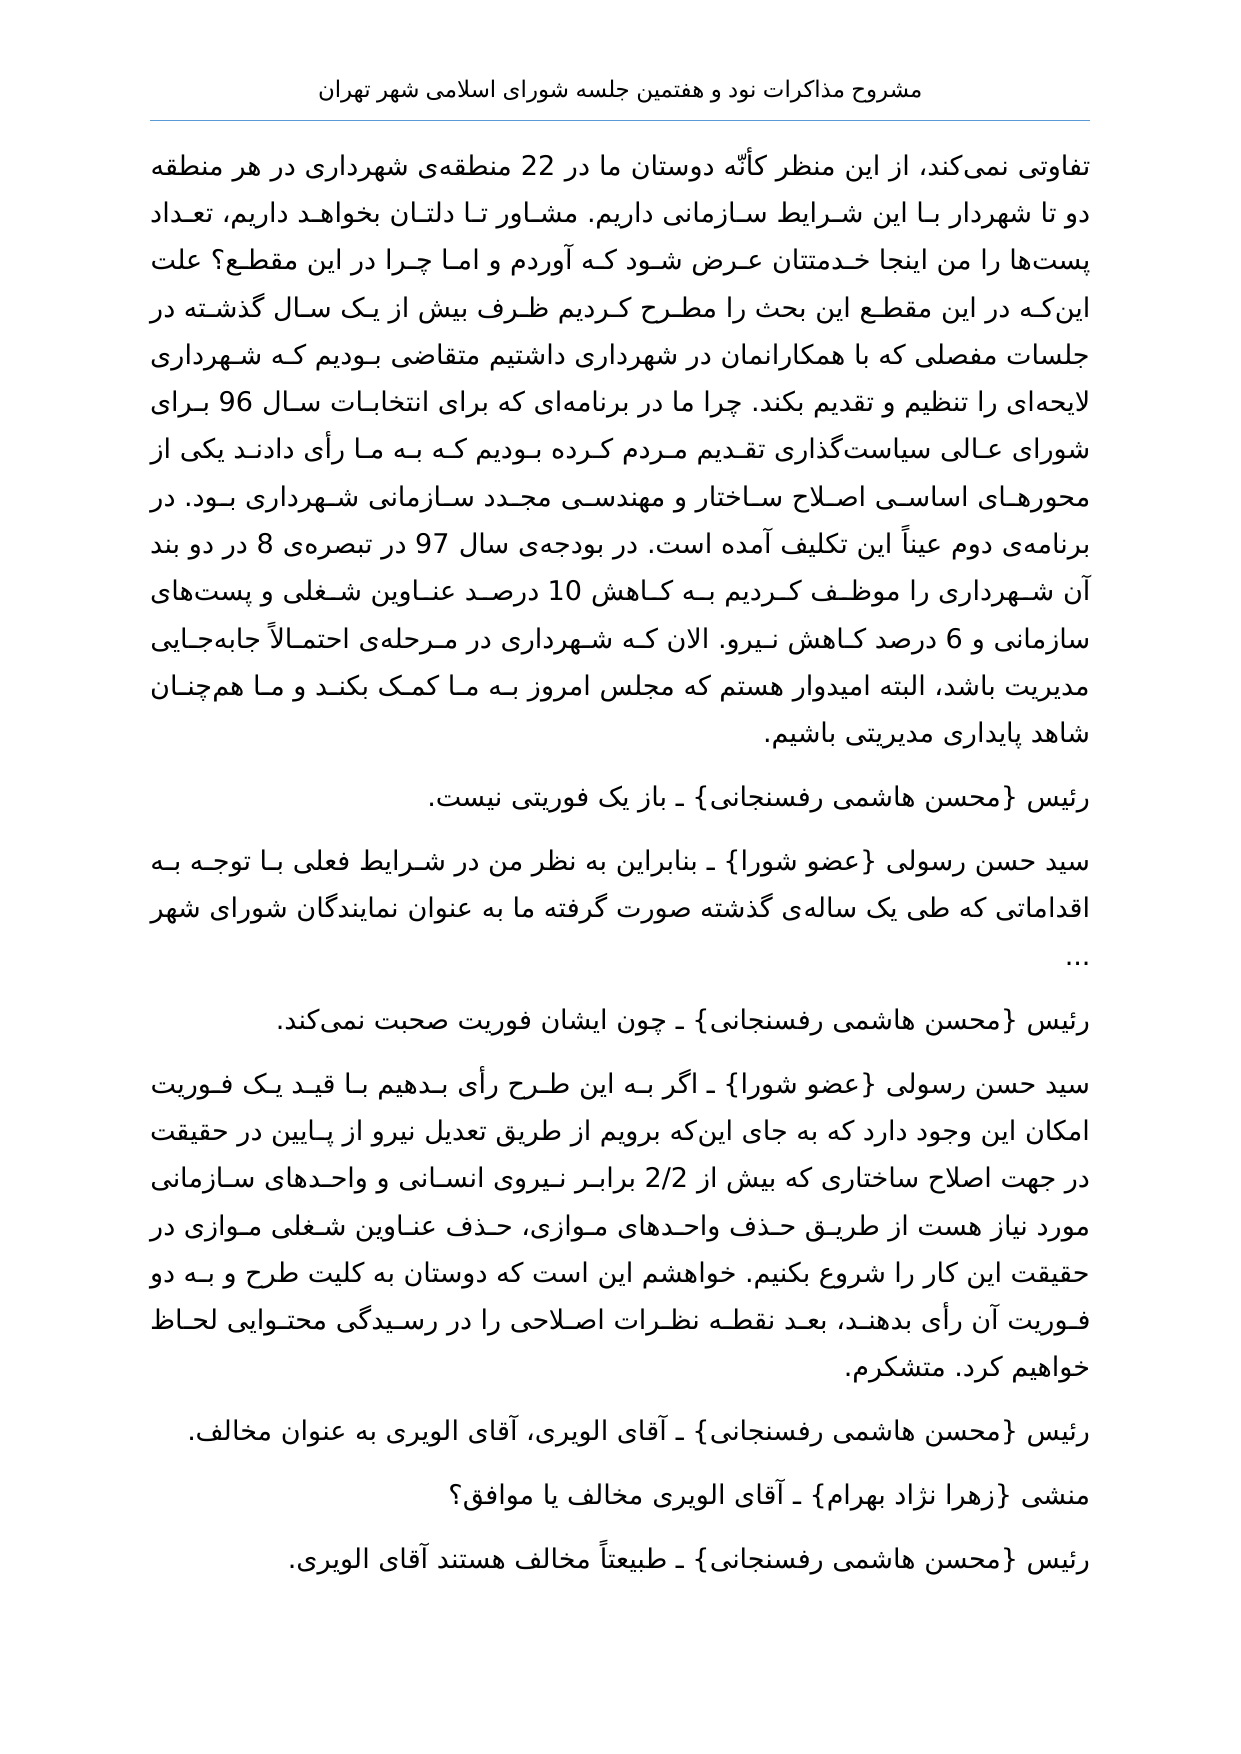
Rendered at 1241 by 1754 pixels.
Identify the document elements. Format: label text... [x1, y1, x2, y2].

text رئیس {محسن هاشمی رفسنجانی} ـ باز یک فوریتی نیست. [150, 781, 1090, 813]
text رئیس {محسن هاشمی رفسنجانی} ـ طبیعتاً مخالف هستند آقای الویری. [150, 1543, 1090, 1575]
text رئیس {محسن هاشمی رفسنجانی} ـ چون ایشان فوریت صحبت نمی‌کند. [150, 1004, 1090, 1036]
text سید حسن رسولی {عضو شورا} ـ اگر به این طرح رأی بدهیم با قید یک فوریت امکان این وجود دارد که به جای این‌که برویم از طریق تعدیل نیرو از پایین در حقیقت در جهت اصلاح ساختاری که بیش از 2/2 برابر نیروی انسانی و واحدهای سازمانی مورد نیاز هست از طریق حذف واحدهای موازی، حذف عناوین شغلی موازی در حقیقت این کار را شروع بکنیم. خواهشم این است که دوستان به کلیت طرح و به دو فوریت آن رأی بدهند، بعد نقطه نظرات اصلاحی را در رسیدگی محتوایی لحاظ خواهیم کرد. متشکرم. [150, 1068, 1090, 1383]
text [150, 150, 1090, 749]
text رئیس {محسن هاشمی رفسنجانی} ـ آقای الویری، آقای الویری به عنوان مخالف. [150, 1416, 1090, 1447]
text سید حسن رسولی {عضو شورا} ـ بنابراین به نظر من در شرایط فعلی با توجه به اقداماتی که طی یک ساله‌ی گذشته صورت گرفته ما به عنوان نمایندگان شورای شهر ... [150, 845, 1090, 972]
text منشی {زهرا نژاد بهرام} ـ آقای الویری مخالف یا موافق؟ [150, 1479, 1090, 1511]
